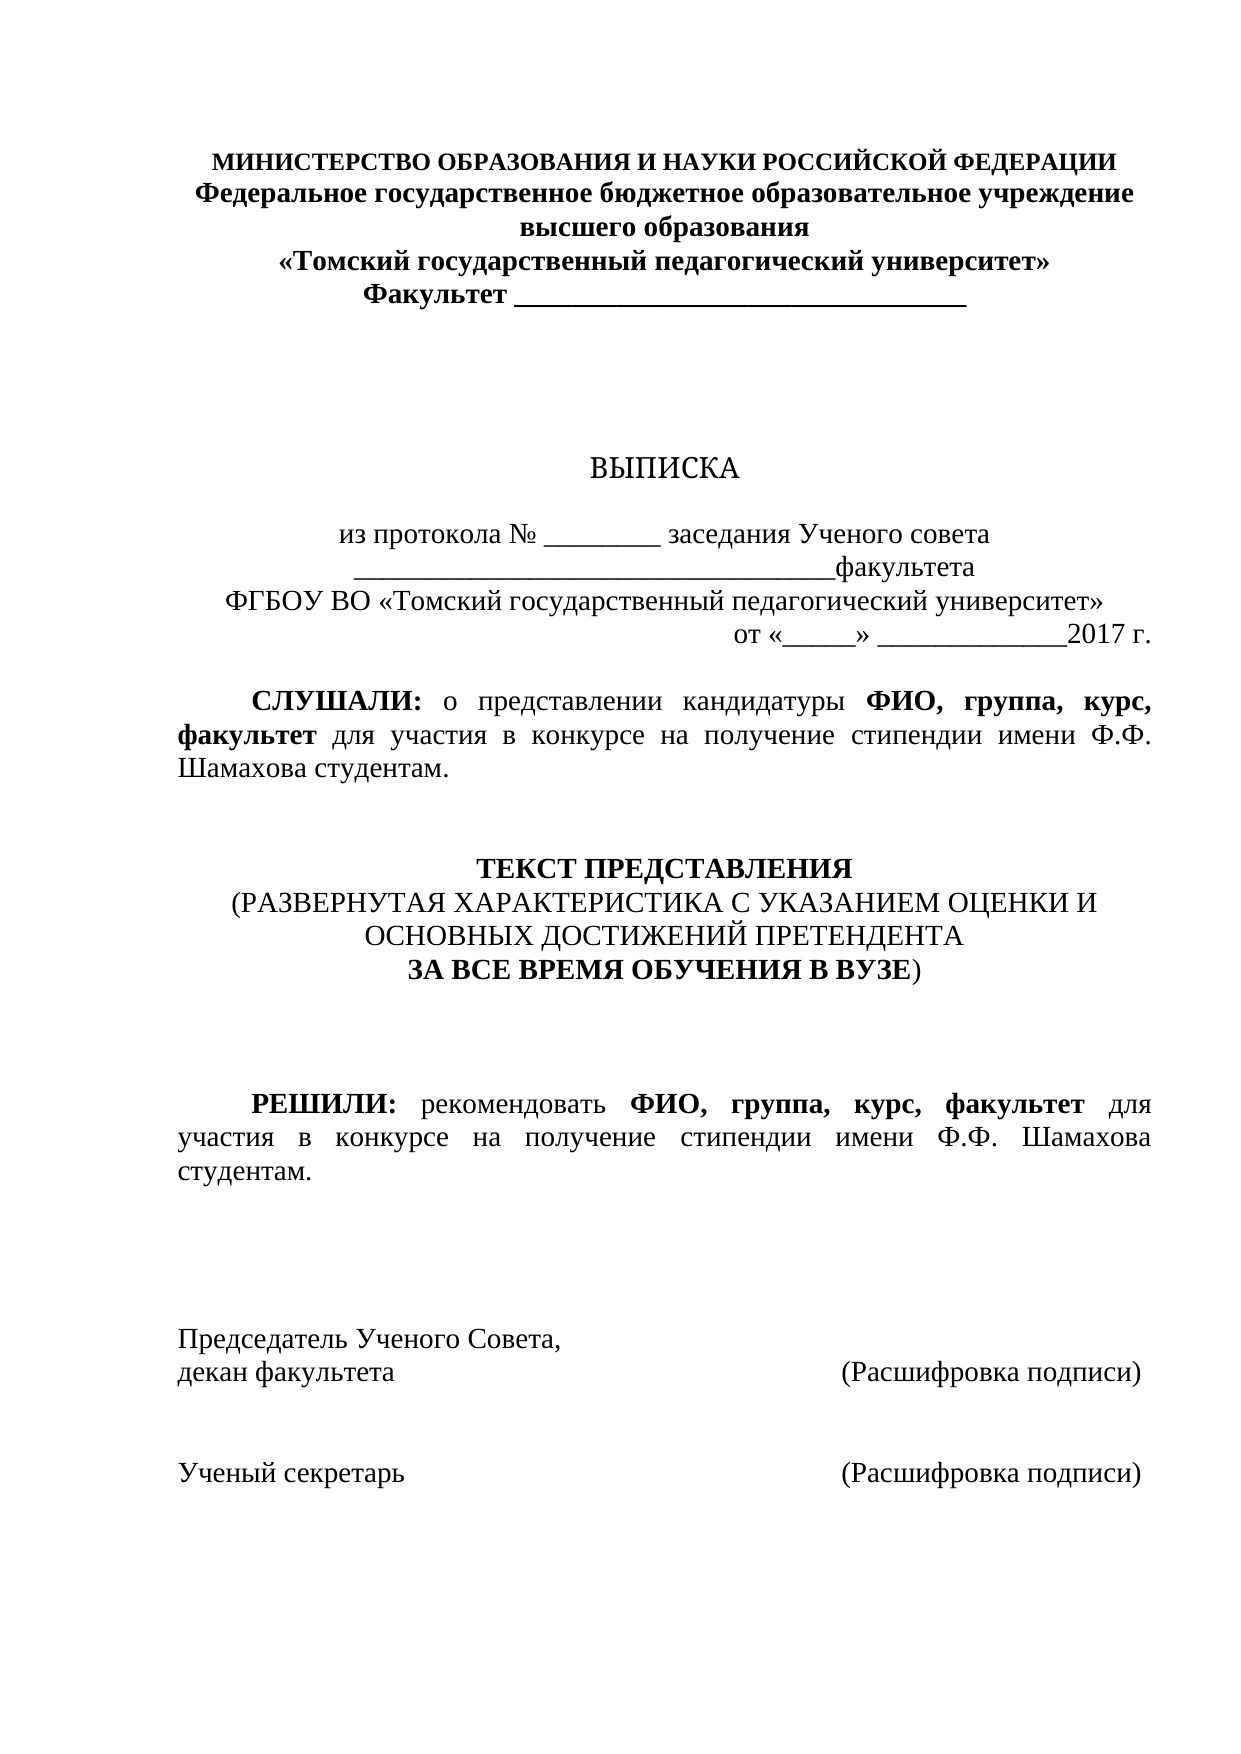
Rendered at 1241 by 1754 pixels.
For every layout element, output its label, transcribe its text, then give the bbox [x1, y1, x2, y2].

text _________________________________факультета [177, 549, 1152, 583]
text декан факультета (Расшифровка подписи) [177, 1354, 1152, 1388]
text ФГБОУ ВО «Томский государственный педагогический университет» [177, 583, 1152, 616]
text ТЕКСТ ПРЕДСТАВЛЕНИЯ [177, 851, 1152, 885]
text СЛУШАЛИ: о представлении кандидатуры ФИО, группа, курс, факультет для участия в конкурсе на получение стипендии имени Ф.Ф. Шамахова студентам. [177, 683, 1152, 784]
text высшего образования [177, 209, 1152, 243]
text от «_____» _____________2017 г. [177, 616, 1152, 650]
text Федеральное государственное бюджетное образовательное учреждение [177, 176, 1152, 209]
text Ученый секретарь (Расшифровка подписи) [177, 1455, 1152, 1488]
text Факультет _______________________________ [177, 276, 1152, 310]
text «Томский государственный педагогический университет» [177, 243, 1152, 276]
text МИНИСТЕРСТВО ОБРАЗОВАНИЯ И НАУКИ РОССИЙСКОЙ ФЕДЕРАЦИИ [177, 147, 1152, 176]
text ЗА ВСЕ ВРЕМЯ ОБУЧЕНИЯ В ВУЗЕ) [177, 952, 1152, 985]
text РЕШИЛИ: рекомендовать ФИО, группа, курс, факультет для участия в конкурсе на получение стипендии имени Ф.Ф. Шамахова студентам. [177, 1086, 1152, 1187]
text Председатель Ученого Совета, [177, 1321, 1152, 1354]
text из протокола № ________ заседания Ученого совета [177, 516, 1152, 549]
subtitle Выписка [177, 452, 1152, 485]
text (РАЗВЕРНУТАЯ ХАРАКТЕРИСТИКА С УКАЗАНИЕМ ОЦЕНКИ И ОСНОВНЫХ ДОСТИЖЕНИЙ ПРЕТЕНДЕНТА [177, 885, 1152, 952]
